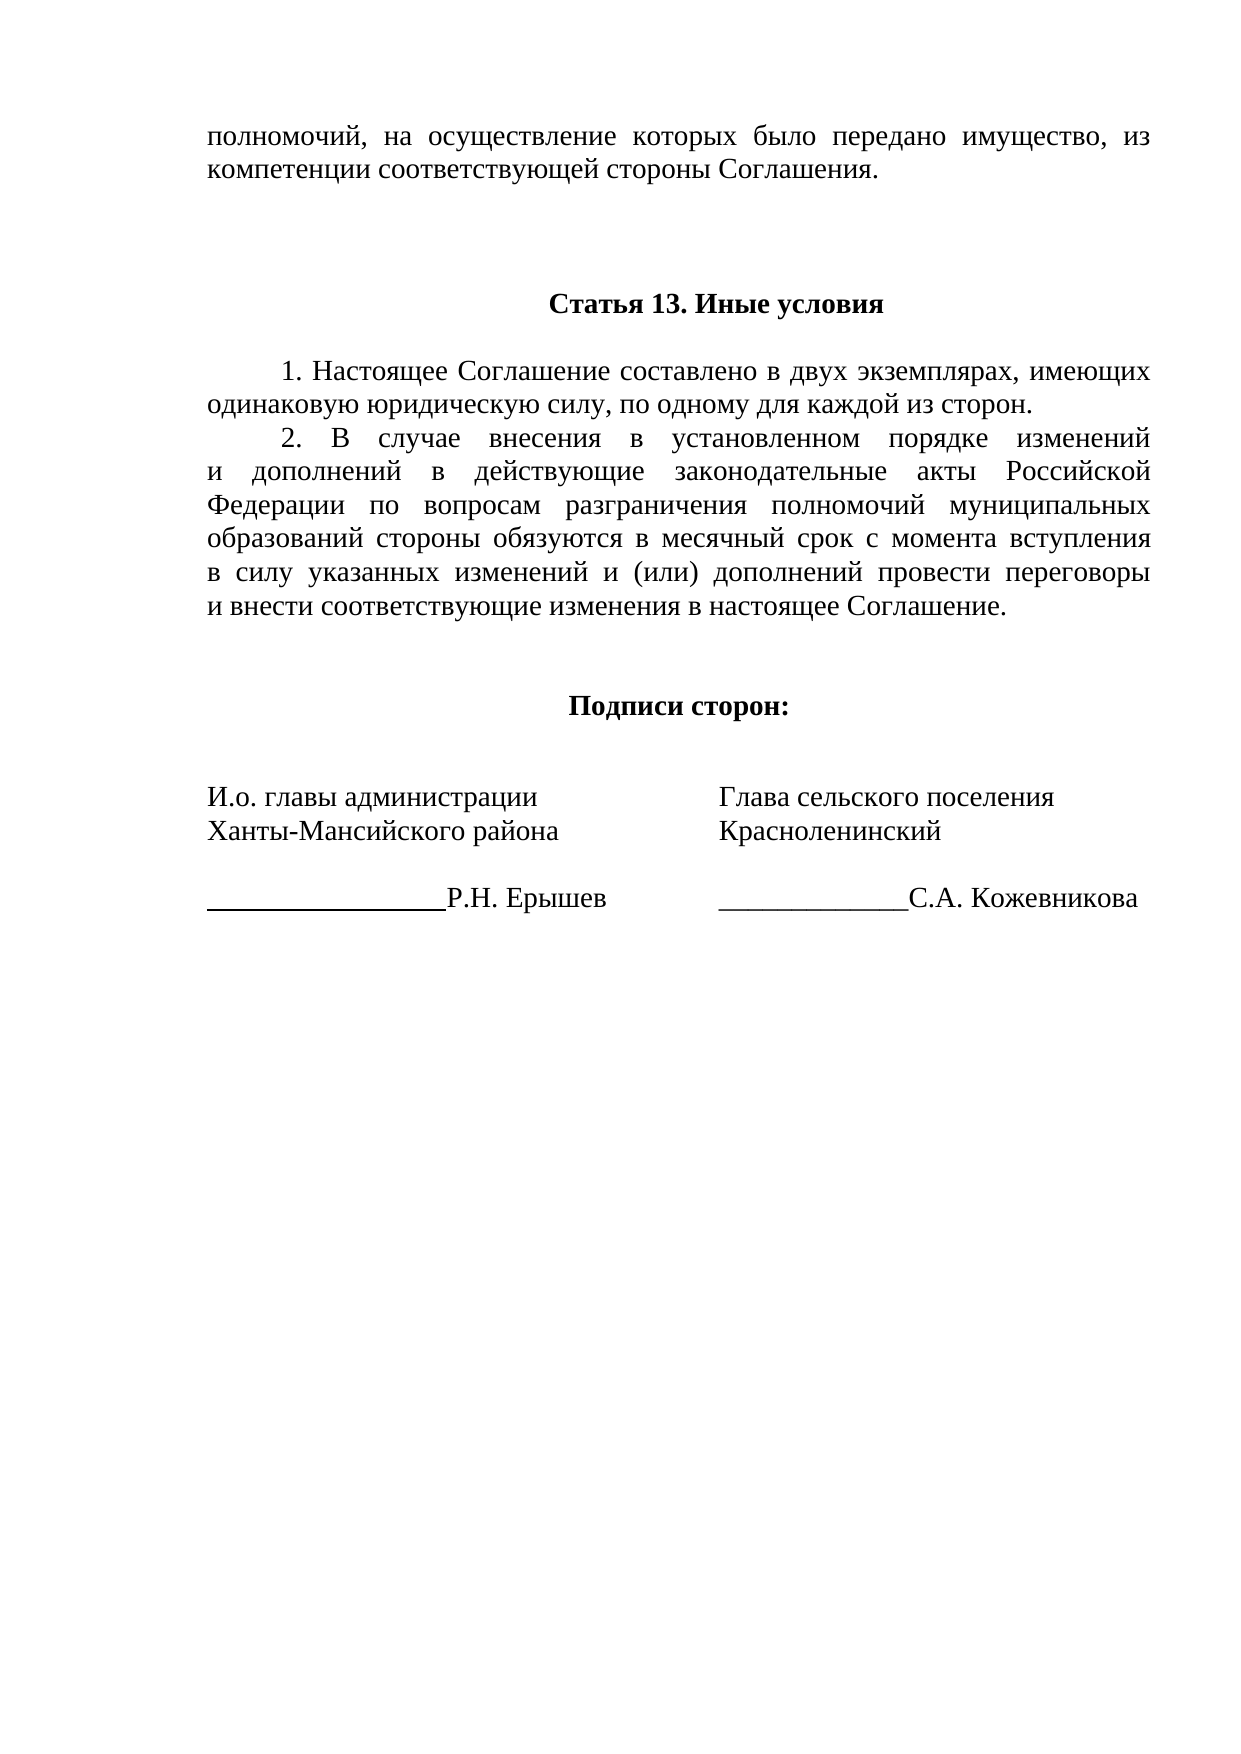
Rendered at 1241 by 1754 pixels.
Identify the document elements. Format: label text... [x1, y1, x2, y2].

text 2. В случае внесения в установленном порядке изменений и дополнений в действующие законодательные акты Российской Федерации по вопросам разграничения полномочий муниципальных образований стороны обязуются в месячный срок с момента вступления в силу указанных изменений и (или) дополнений провести переговоры и внести соответствующие изменения в настоящее Соглашение. [207, 420, 1152, 621]
text 1. Настоящее Соглашение составлено в двух экземплярах, имеющих одинаковую юридическую силу, по одному для каждой из сторон. [207, 353, 1152, 420]
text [207, 118, 1152, 185]
text Статья 13. Иные условия [207, 286, 1152, 319]
table_header И.о. главы администрации Ханты-Мансийского района Р.Н. Ерышев [196, 780, 707, 914]
text Подписи сторон: [207, 688, 1152, 722]
table_header Глава сельского поселения Красноленинский _____________С.А. Кожевникова [708, 780, 1163, 914]
